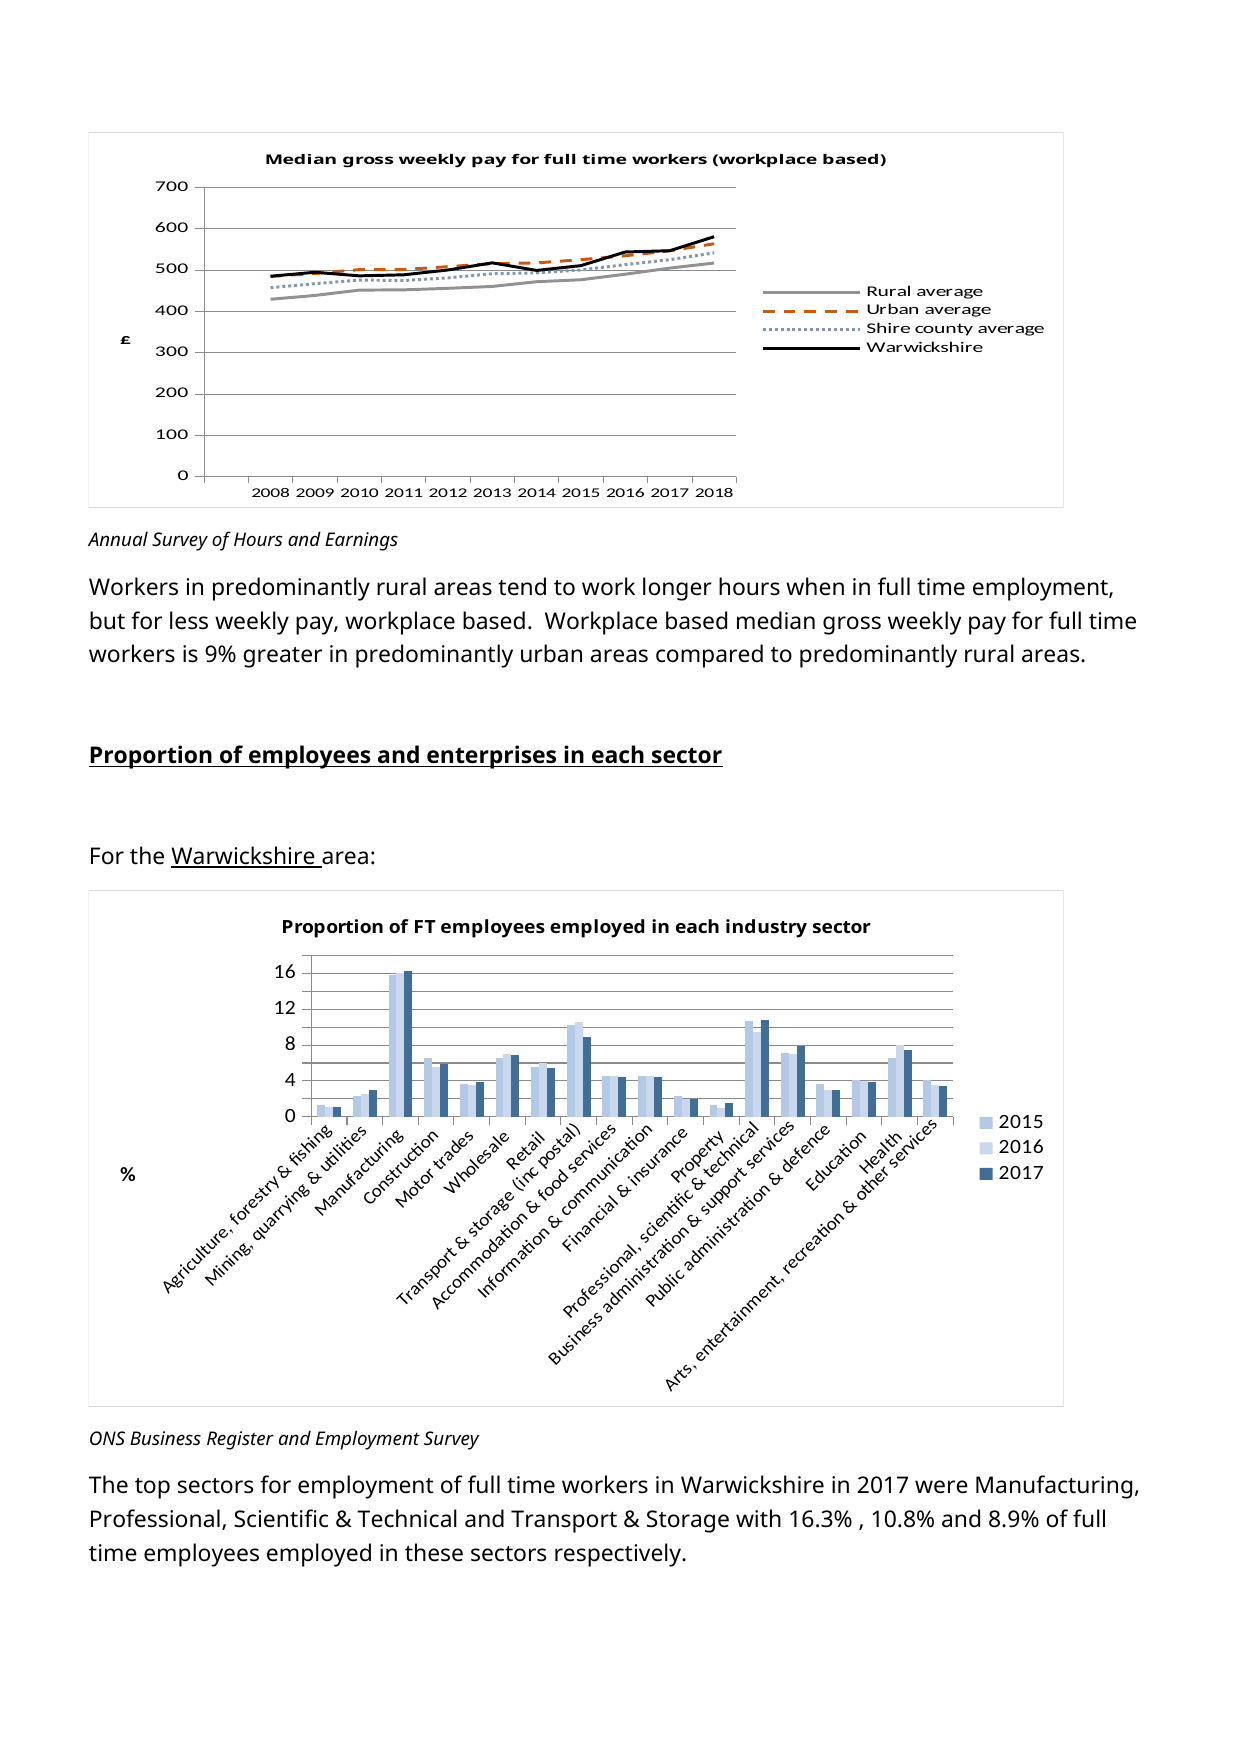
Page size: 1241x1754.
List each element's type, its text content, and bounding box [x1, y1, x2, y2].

text ONS Business Register and Employment Survey [89, 1425, 1152, 1451]
text For the Warwickshire area: [89, 840, 1152, 871]
text Proportion of employees and enterprises in each sector [89, 739, 1152, 771]
text The top sectors for employment of full time workers in Warwickshire in 2017 were Manufacturing, Professional, Scientific & Technical and Transport & Storage with 16.3% , 10.8% and 8.9% of full time employees employed in these sectors respectively. [89, 1469, 1152, 1568]
text Annual Survey of Hours and Earnings [89, 527, 1152, 552]
text Workers in predominantly rural areas tend to work longer hours when in full time employment, but for less weekly pay, workplace based. Workplace based median gross weekly pay for full time workers is 9% greater in predominantly urban areas compared to predominantly rural areas. [89, 571, 1152, 670]
